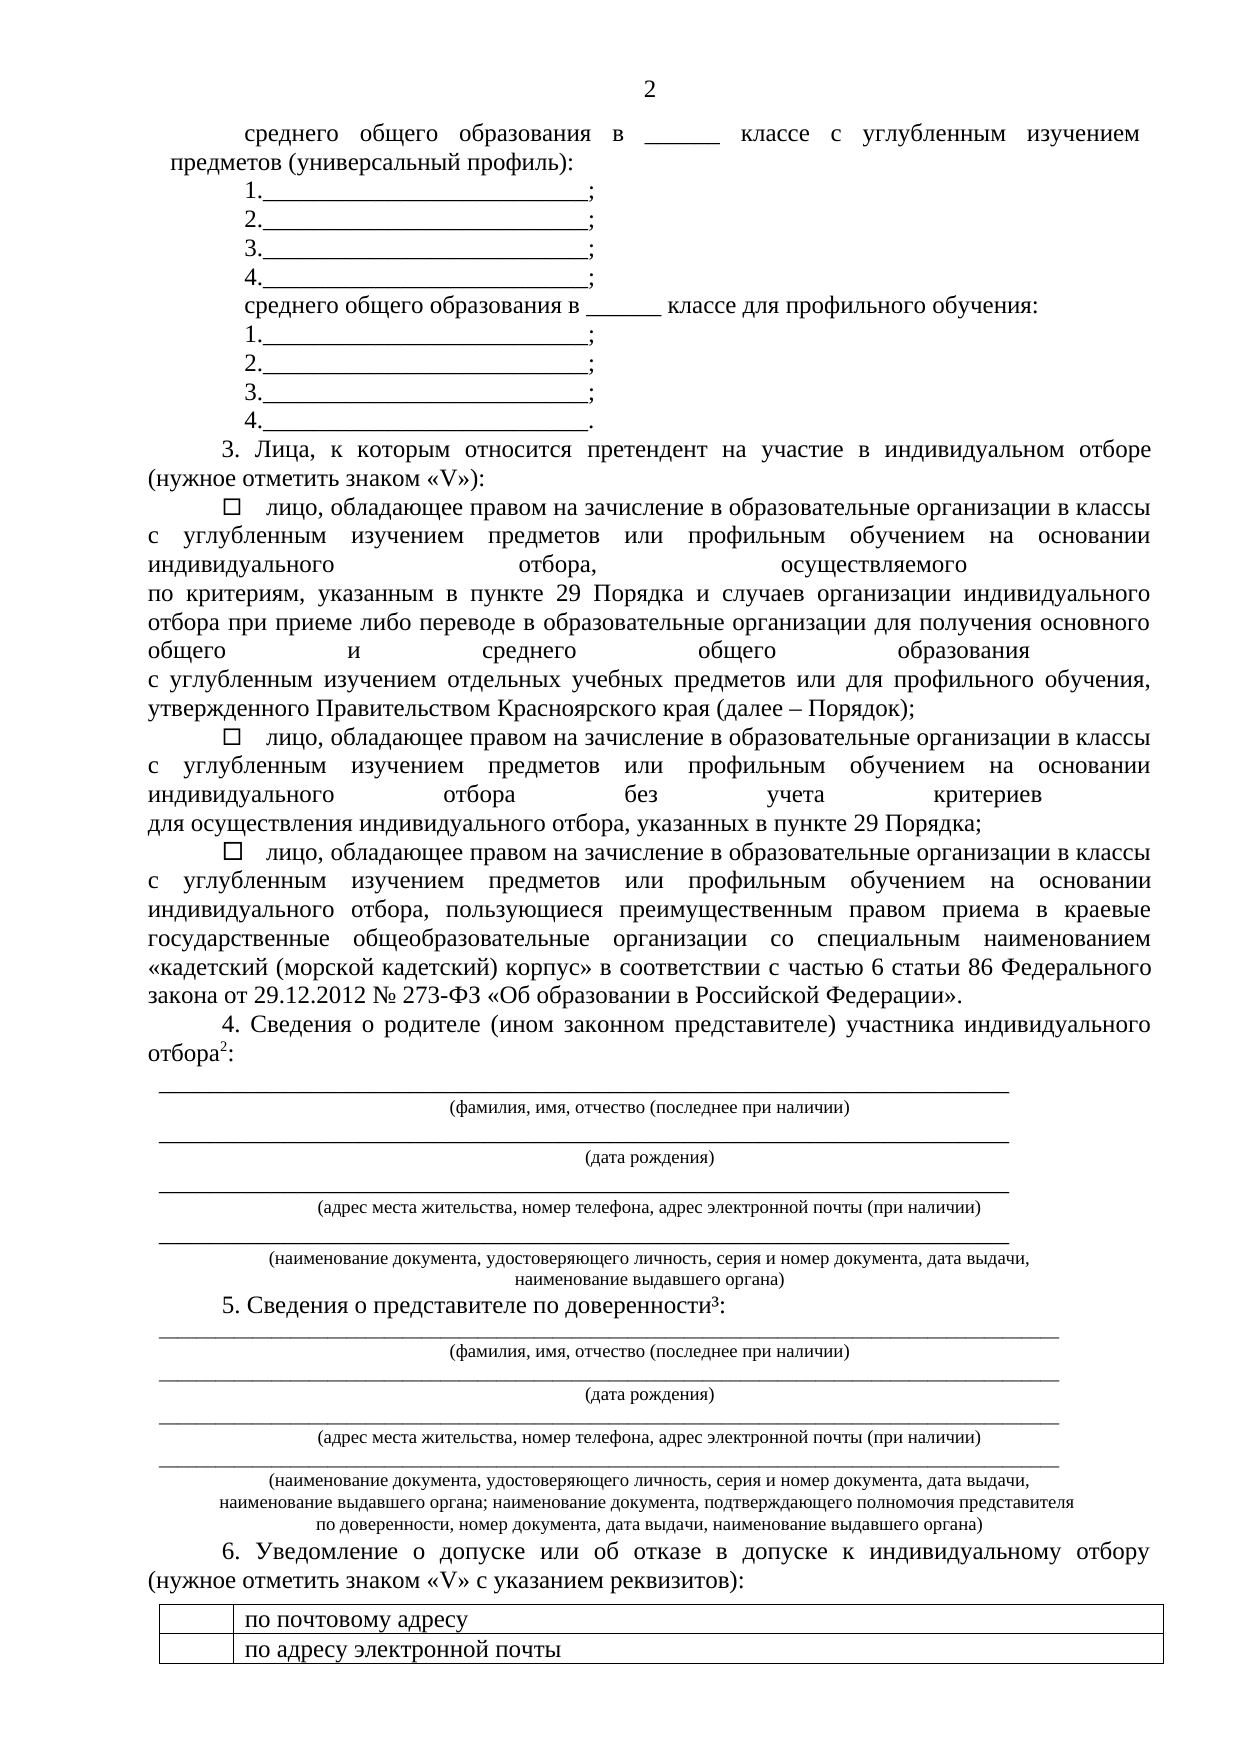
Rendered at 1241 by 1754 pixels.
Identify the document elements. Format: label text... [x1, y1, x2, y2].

table_header по почтовому адресу [234, 1605, 1163, 1633]
text 5. Сведения о представителе по доверенности³: [148, 1290, 1152, 1318]
text 6. Уведомление о допуске или об отказе в допуске к индивидуальному отбору (нужное отметить знаком «V» с указанием реквизитов): [148, 1536, 1152, 1594]
list лицо, обладающее правом на зачисление в образовательные организации в классы с углубленным изучением предметов или профильным обучением на основании индивидуального отбора без учета критериев для осуществления индивидуального отбора, указанных в пункте 29 Порядка; [148, 722, 1152, 837]
table_cell ____________________________________________________________________ (наименование документа, удостоверяющего личность, серия и номер документа, дата выдачи, наименование выдавшего органа) [148, 1218, 1152, 1290]
text 3. Лица, к которым относится претендент на участие в индивидуальном отборе (нужное отметить знаком «V»): [148, 434, 1152, 492]
text 4. Сведения о родителе (ином законном представителе) участника индивидуального отбора2: [148, 1009, 1152, 1067]
table_cell среднего общего образования в ______ классе для профильного обучения: 1.__________________________; 2.__________________________; 3.__________________________; 4.__________________________. [159, 291, 1152, 434]
table_cell [160, 1634, 233, 1663]
table_cell ____________________________________________________________________ (дата рождения) [148, 1117, 1152, 1167]
table_cell среднего общего образования в ______ классе с углубленным изучением предметов (универсальный профиль): 1.__________________________; 2.__________________________; 3.__________________________; 4.__________________________; [159, 118, 1152, 291]
table_header [160, 1605, 233, 1633]
list лицо, обладающее правом на зачисление в образовательные организации в классы с углубленным изучением предметов или профильным обучением на основании индивидуального отбора, пользующиеся преимущественным правом приема в краевые государственные общеобразовательные организации со специальным наименованием «кадетский (морской кадетский) корпус» в соответствии с частью 6 статьи 86 Федерального закона от 29.12.2012 № 273-ФЗ «Об образовании в Российской Федерации». [148, 837, 1152, 1009]
table_cell ________________________________________________________________________________________________ (адрес места жительства, номер телефона, адрес электронной почты (при наличии) [148, 1405, 1152, 1448]
table_cell ________________________________________________________________________________________________ (наименование документа, удостоверяющего личность, серия и номер документа, дата выдачи, наименование выдавшего органа; наименование документа, подтверждающего полномочия представителя по доверенности, номер документа, дата выдачи, наименование выдавшего органа) [148, 1448, 1152, 1534]
table_cell по адресу электронной почты [234, 1634, 1163, 1663]
table_header ________________________________________________________________________________________________ (фамилия, имя, отчество (последнее при наличии) [148, 1319, 1152, 1362]
table_cell ____________________________________________________________________ (адрес места жительства, номер телефона, адрес электронной почты (при наличии) [148, 1168, 1152, 1218]
list лицо, обладающее правом на зачисление в образовательные организации в классы с углубленным изучением предметов или профильным обучением на основании индивидуального отбора, осуществляемого по критериям, указанным в пункте 29 Порядка и случаев организации индивидуального отбора при приеме либо переводе в образовательные организации для получения основного общего и среднего общего образования с углубленным изучением отдельных учебных предметов или для профильного обучения, утвержденного Правительством Красноярского края (далее – Порядок); [148, 492, 1152, 722]
table_cell ________________________________________________________________________________________________ (дата рождения) [148, 1362, 1152, 1405]
table_header ____________________________________________________________________ (фамилия, имя, отчество (последнее при наличии) [148, 1067, 1152, 1117]
